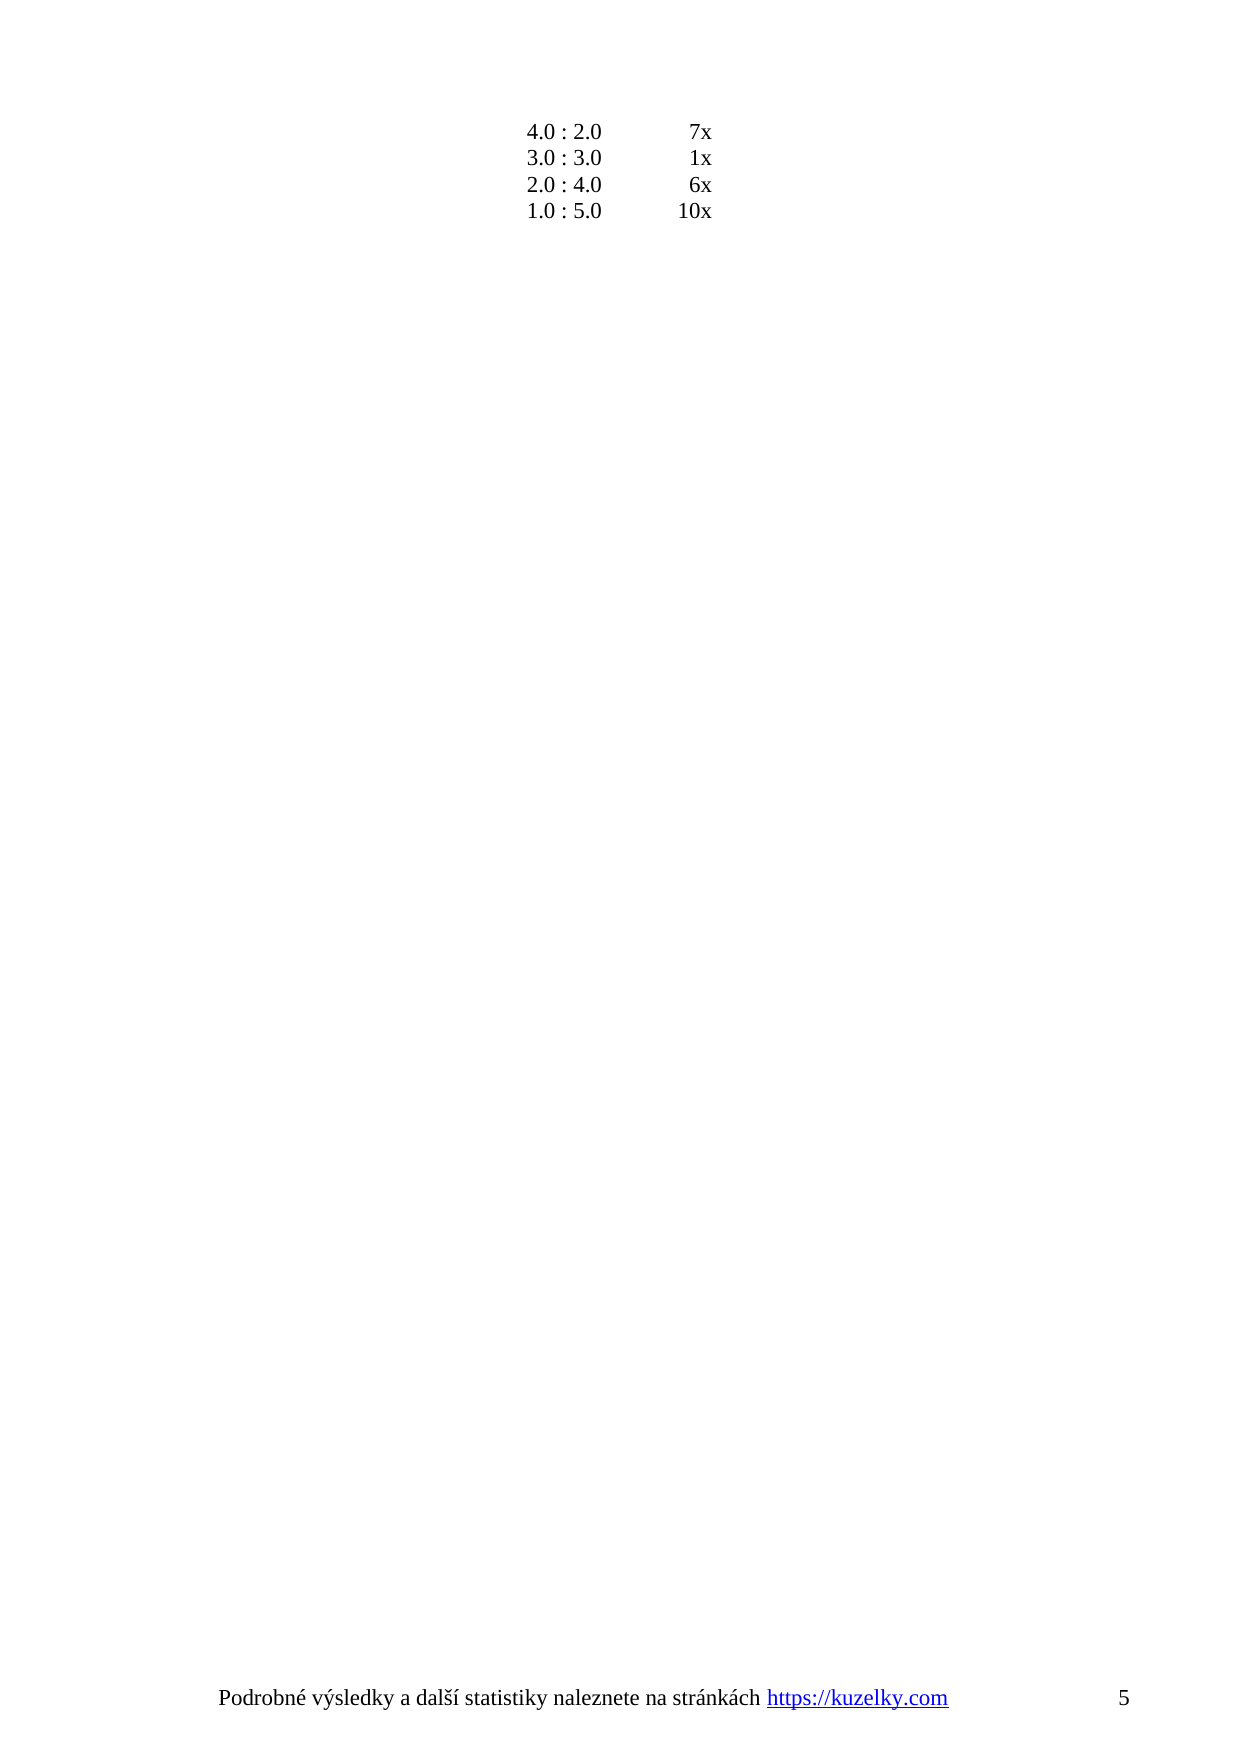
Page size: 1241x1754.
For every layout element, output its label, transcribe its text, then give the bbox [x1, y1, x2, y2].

text 1.0 : 5.0 10x [106, 197, 1134, 223]
text 3.0 : 3.0 1x [106, 144, 1134, 171]
text 4.0 : 2.0 7x [106, 118, 1134, 144]
text 2.0 : 4.0 6x [106, 171, 1134, 197]
